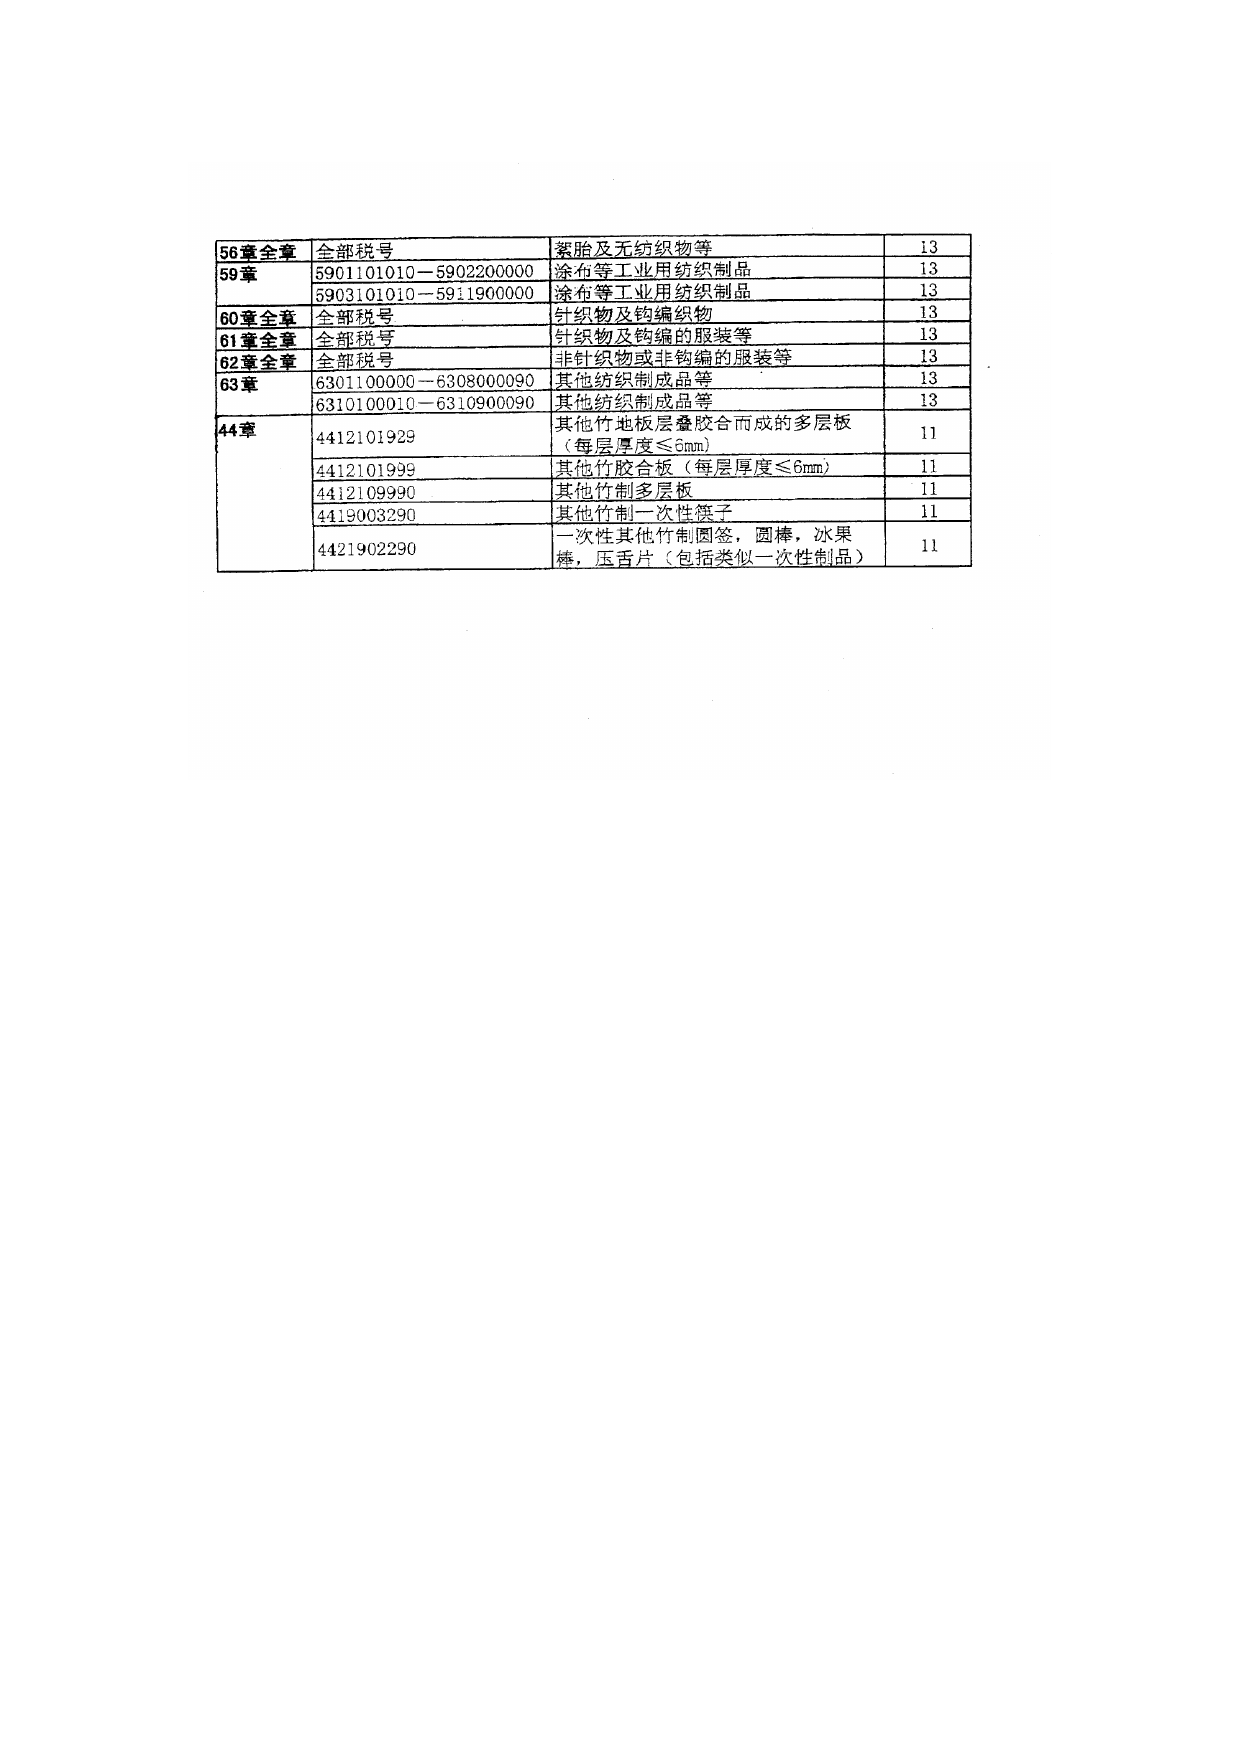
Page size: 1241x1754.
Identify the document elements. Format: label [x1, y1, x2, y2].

picture [187, 162, 1052, 780]
